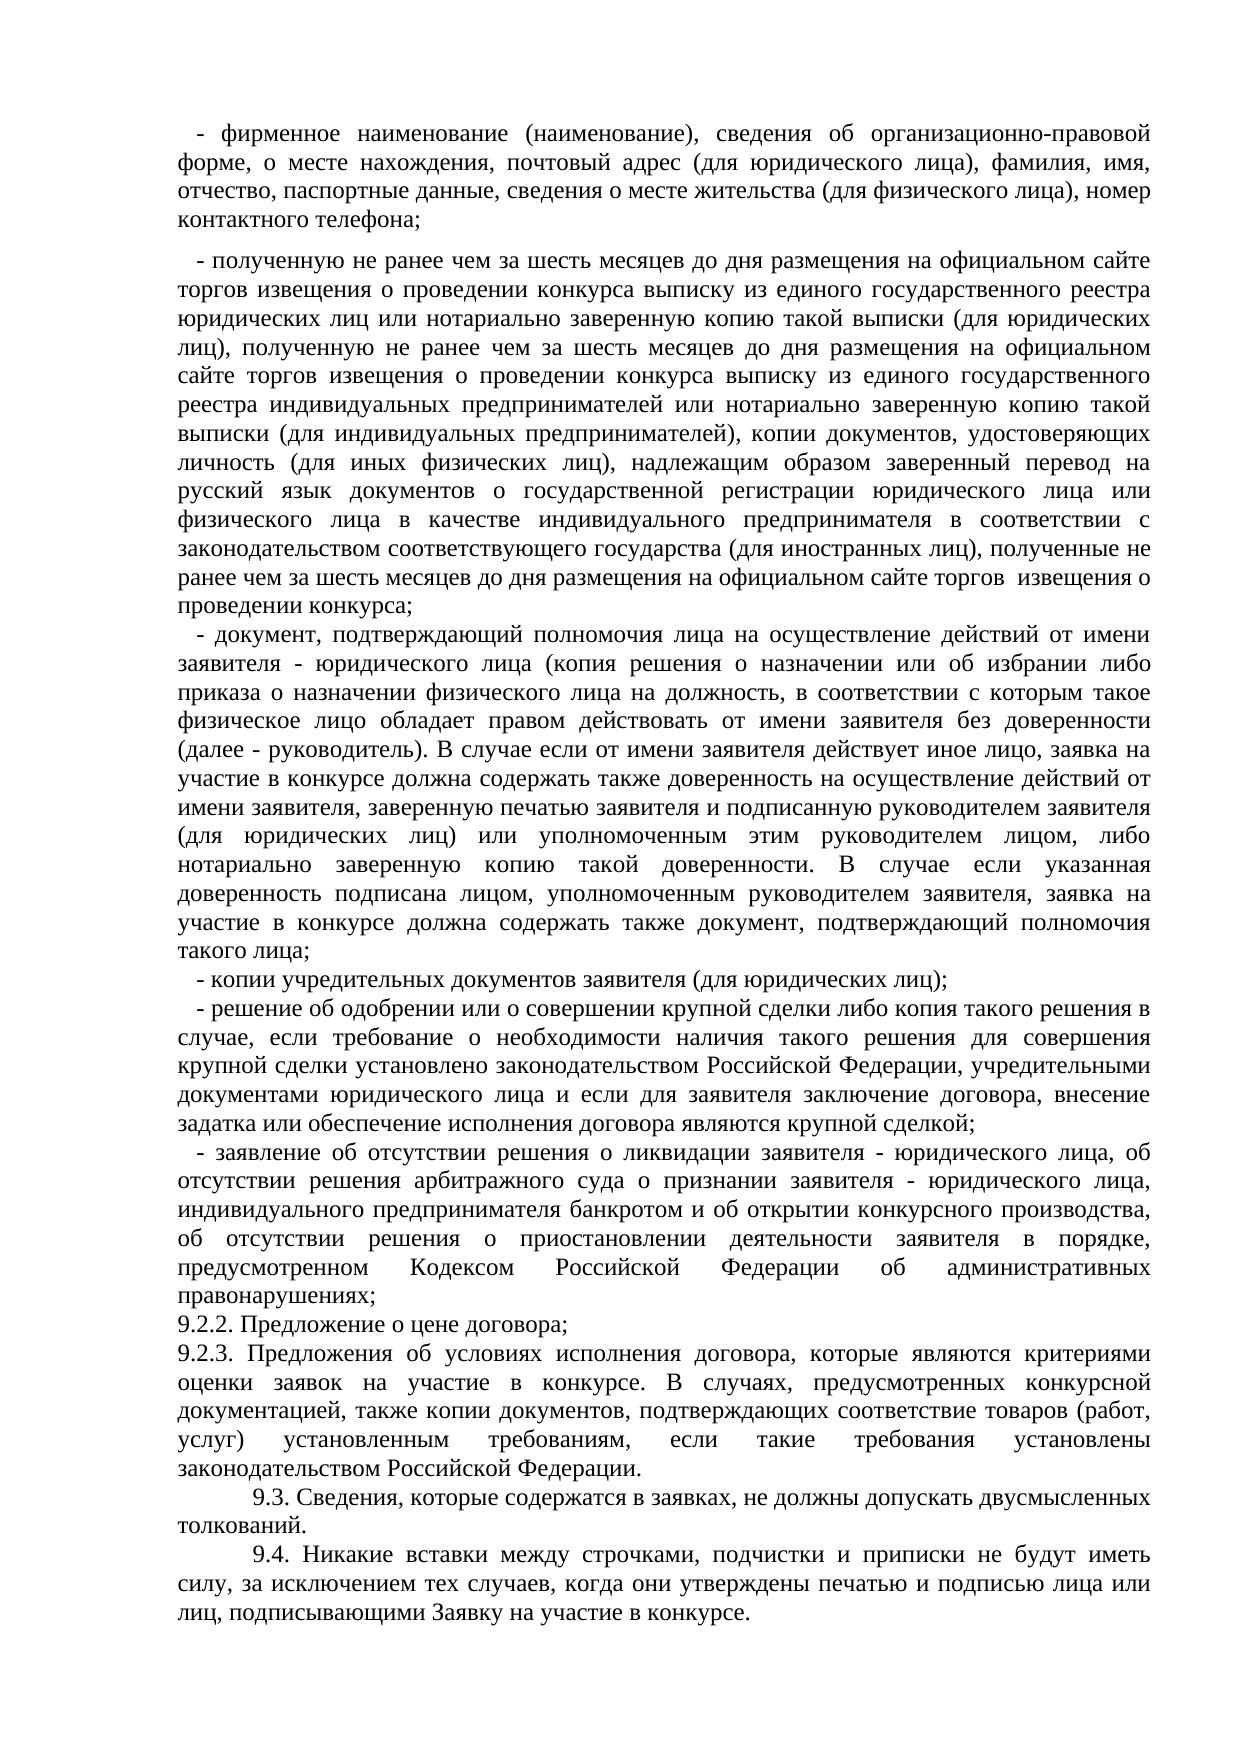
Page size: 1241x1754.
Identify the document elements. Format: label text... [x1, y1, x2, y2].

text 9.2.3. Предложения об условиях исполнения договора, которые являются критериями оценки заявок на участие в конкурсе. В случаях, предусмотренных конкурсной документацией, также копии документов, подтверждающих соответствие товаров (работ, услуг) установленным требованиям, если такие требования установлены законодательством Российской Федерации. [177, 1338, 1152, 1482]
text 9.2.2. Предложение о цене договора; [177, 1309, 1152, 1338]
text - документ, подтверждающий полномочия лица на осуществление действий от имени заявителя - юридического лица (копия решения о назначении или об избрании либо приказа о назначении физического лица на должность, в соответствии с которым такое физическое лицо обладает правом действовать от имени заявителя без доверенности (далее - руководитель). В случае если от имени заявителя действует иное лицо, заявка на участие в конкурсе должна содержать также доверенность на осуществление действий от имени заявителя, заверенную печатью заявителя и подписанную руководителем заявителя (для юридических лиц) или уполномоченным этим руководителем лицом, либо нотариально заверенную копию такой доверенности. В случае если указанная доверенность подписана лицом, уполномоченным руководителем заявителя, заявка на участие в конкурсе должна содержать также документ, подтверждающий полномочия такого лица; [177, 619, 1152, 964]
text 9.4. Никакие вставки между строчками, подчистки и приписки не будут иметь силу, за исключением тех случаев, когда они утверждены печатью и подписью лица или лиц, подписывающими Заявку на участие в конкурсе. [177, 1539, 1152, 1626]
text 9.3. Сведения, которые содержатся в заявках, не должны допускать двусмысленных толкований. [177, 1482, 1152, 1539]
text - полученную не ранее чем за шесть месяцев до дня размещения на официальном сайте торгов извещения о проведении конкурса выписку из единого государственного реестра юридических лиц или нотариально заверенную копию такой выписки (для юридических лиц), полученную не ранее чем за шесть месяцев до дня размещения на официальном сайте торгов извещения о проведении конкурса выписку из единого государственного реестра индивидуальных предпринимателей или нотариально заверенную копию такой выписки (для индивидуальных предпринимателей), копии документов, удостоверяющих личность (для иных физических лиц), надлежащим образом заверенный перевод на русский язык документов о государственной регистрации юридического лица или физического лица в качестве индивидуального предпринимателя в соответствии с законодательством соответствующего государства (для иностранных лиц), полученные не ранее чем за шесть месяцев до дня размещения на официальном сайте торгов извещения о проведении конкурса; [177, 246, 1152, 619]
text - заявление об отсутствии решения о ликвидации заявителя - юридического лица, об отсутствии решения арбитражного суда о признании заявителя - юридического лица, индивидуального предпринимателя банкротом и об открытии конкурсного производства, об отсутствии решения о приостановлении деятельности заявителя в порядке, предусмотренном Кодексом Российской Федерации об административных правонарушениях; [177, 1137, 1152, 1309]
text - решение об одобрении или о совершении крупной сделки либо копия такого решения в случае, если требование о необходимости наличия такого решения для совершения крупной сделки установлено законодательством Российской Федерации, учредительными документами юридического лица и если для заявителя заключение договора, внесение задатка или обеспечение исполнения договора являются крупной сделкой; [177, 993, 1152, 1137]
text - копии учредительных документов заявителя (для юридических лиц); [177, 964, 1152, 993]
text - фирменное наименование (наименование), сведения об организационно-правовой форме, о месте нахождения, почтовый адрес (для юридического лица), фамилия, имя, отчество, паспортные данные, сведения о месте жительства (для физического лица), номер контактного телефона; [177, 118, 1152, 233]
